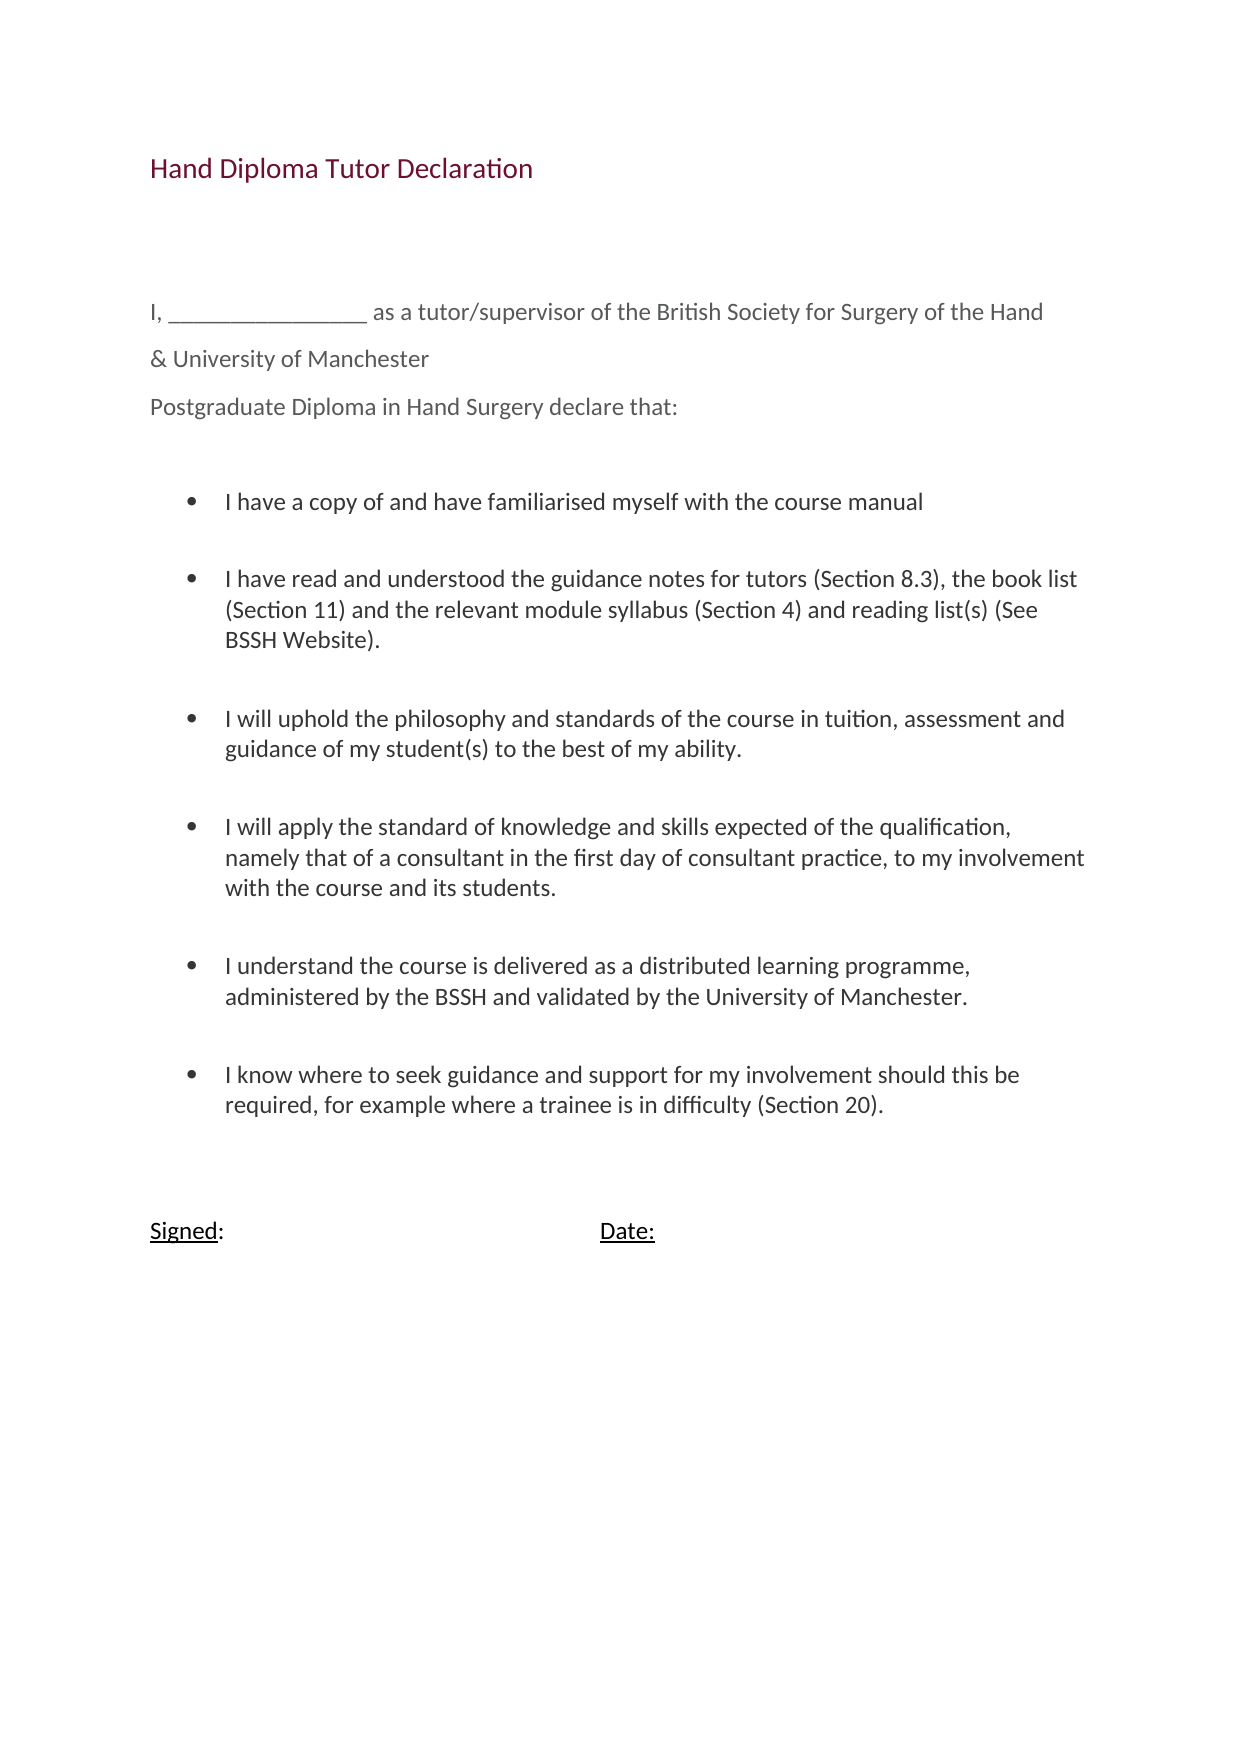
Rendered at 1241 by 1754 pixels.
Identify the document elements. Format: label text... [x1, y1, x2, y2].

list I have read and understood the guidance notes for tutors (Section 8.3), the book list (Section 11) and the relevant module syllabus (Section 4) and reading list(s) (See BSSH Website). [187, 564, 1090, 655]
text Hand Diploma Tutor Declaration [150, 150, 1090, 186]
text & University of Manchester [150, 343, 1197, 374]
list I know where to seek guidance and support for my involvement should this be required, for example where a trainee is in difficulty (Section 20). [187, 1059, 1090, 1120]
list I understand the course is delivered as a distributed learning programme, administered by the BSSH and validated by the University of Manchester. [187, 950, 1090, 1011]
list I will apply the standard of knowledge and skills expected of the qualification, namely that of a consultant in the first day of consultant practice, to my involvement with the course and its students. [187, 811, 1090, 903]
list I have a copy of and have familiarised myself with the course manual [187, 486, 1090, 516]
text I, ________________ as a tutor/supervisor of the British Society for Surgery of the Hand [150, 296, 1197, 326]
text Signed: Date: [150, 1215, 1235, 1245]
list I will uphold the philosophy and standards of the course in tuition, assessment and guidance of my student(s) to the best of my ability. [187, 703, 1090, 764]
text Postgraduate Diploma in Hand Surgery declare that: [150, 391, 1197, 421]
